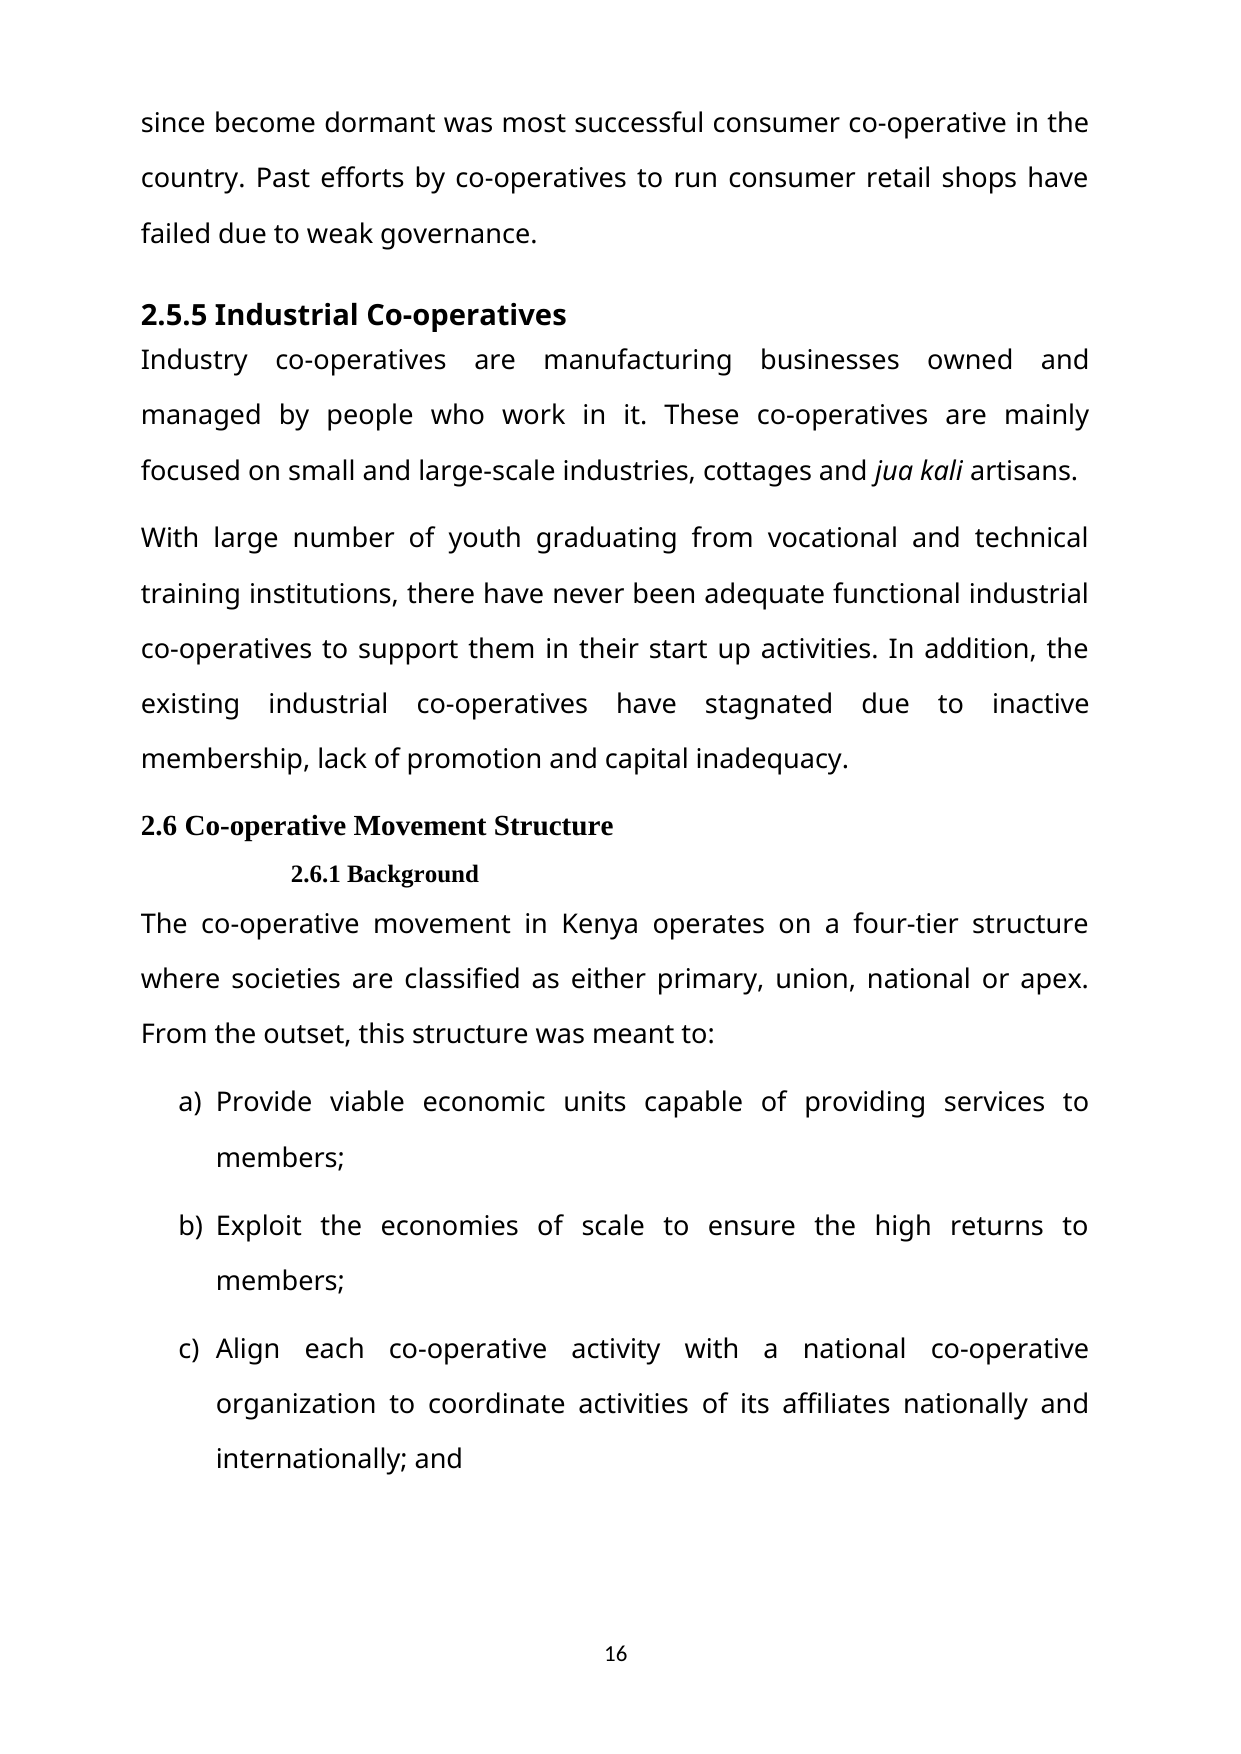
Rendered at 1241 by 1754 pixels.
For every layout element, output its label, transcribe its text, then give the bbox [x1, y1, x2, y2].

subtitle 2.6 Co-operative Movement Structure [141, 808, 1090, 841]
list Provide viable economic units capable of providing services to members; [178, 1083, 1090, 1175]
subtitle 2.5.5 Industrial Co-operatives [141, 294, 1090, 334]
text With large number of youth graduating from vocational and technical training institutions, there have never been adequate functional industrial co-operatives to support them in their start up activities. In addition, the existing industrial co-operatives have stagnated due to inactive membership, lack of promotion and capital inadequacy. [141, 519, 1090, 777]
list Exploit the economies of scale to ensure the high returns to members; [178, 1206, 1090, 1298]
list Align each co-operative activity with a national co-operative organization to coordinate activities of its affiliates nationally and internationally; and [178, 1329, 1090, 1477]
text Industry co-operatives are manufacturing businesses owned and managed by people who work in it. These co-operatives are mainly focused on small and large-scale industries, cottages and jua kali artisans. [141, 340, 1090, 488]
subtitle 2.6.1 Background [291, 859, 1090, 888]
text The co-operative movement in Kenya operates on a four-tier structure where societies are classified as either primary, union, national or apex. From the outset, this structure was meant to: [141, 904, 1090, 1052]
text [141, 103, 1090, 251]
